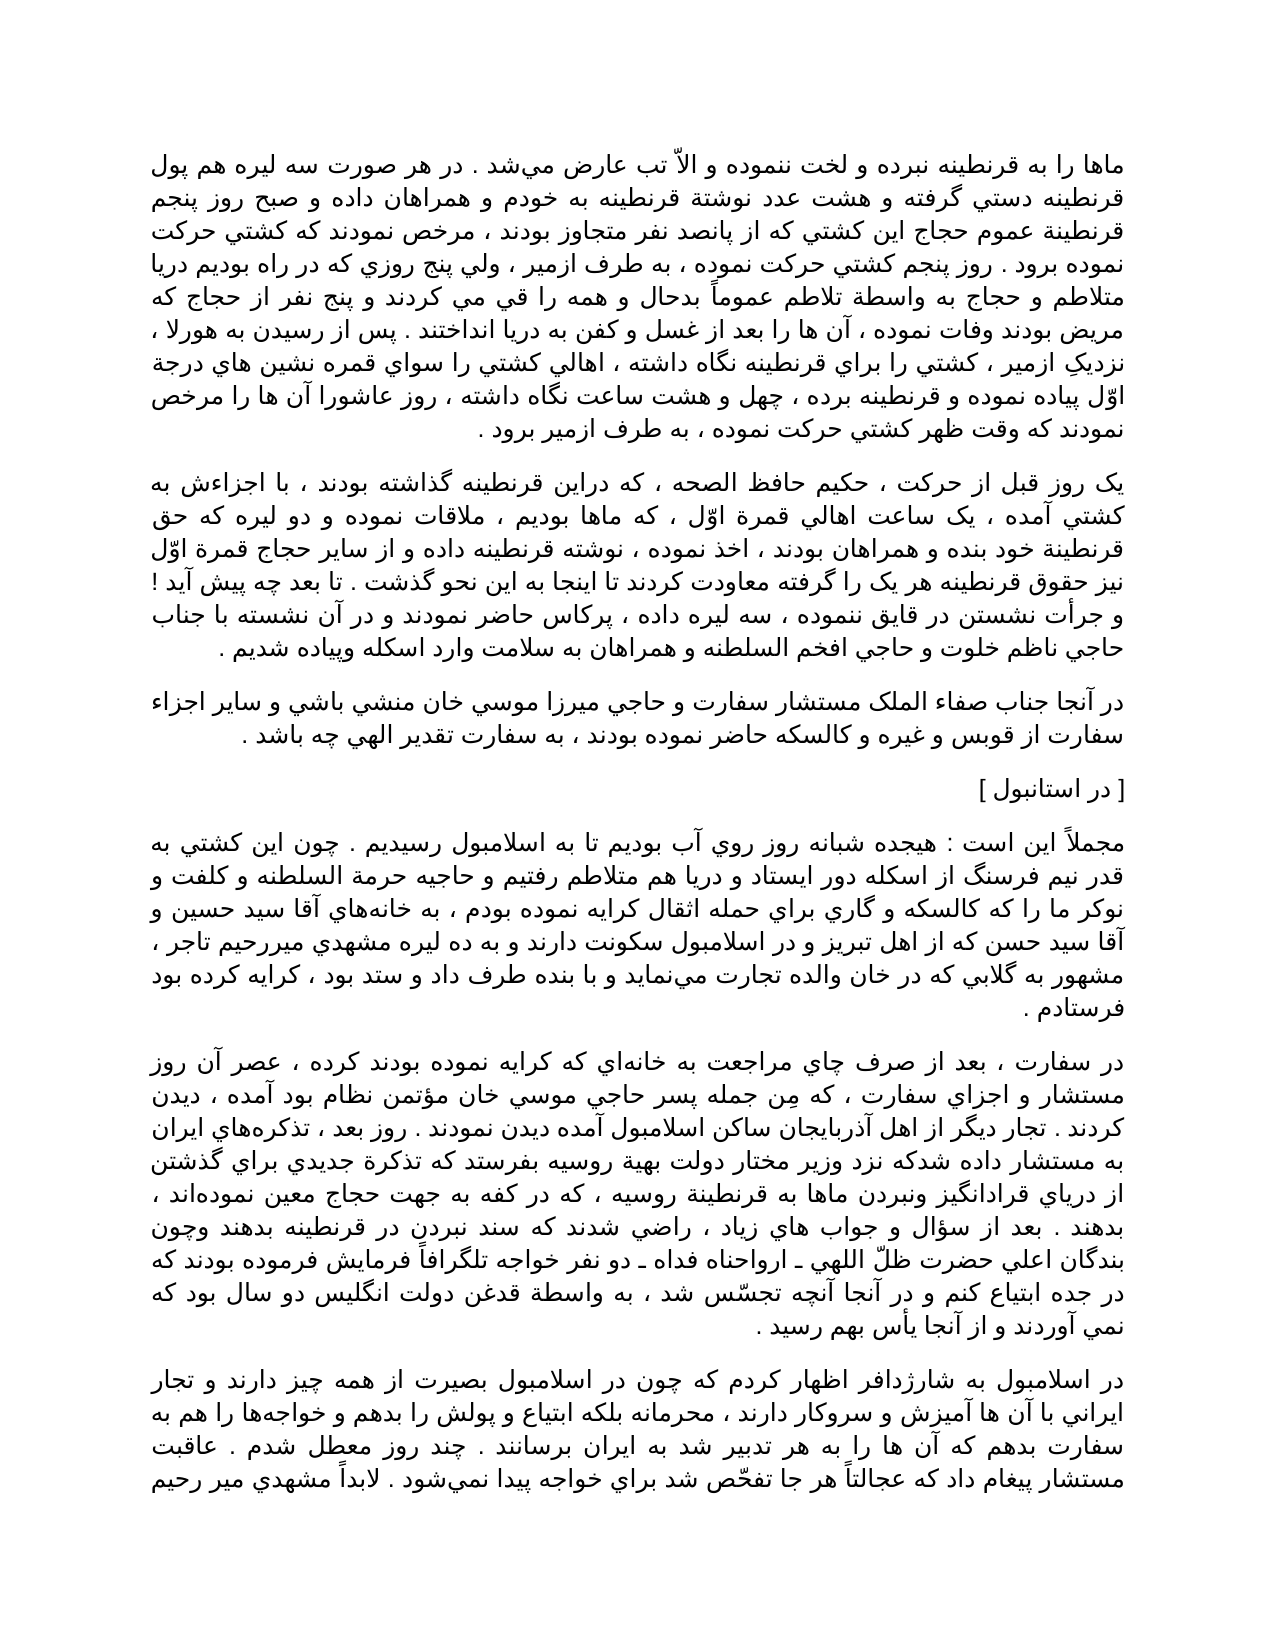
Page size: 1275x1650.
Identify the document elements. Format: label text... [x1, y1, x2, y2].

text يک روز قبل از حرکت ، حکيم حافظ الصحه ، که دراين قرنطينه گذاشته بودند ، با اجزاءش به کشتي آمده ، يک ساعت اهالي قمرة اوّل ، که ماها بوديم ، ملاقات نموده و دو ليره که حق قرنطينة خود بنده و همراهان بودند ، اخذ نموده ، نوشته قرنطينه داده و از ساير حجاج قمرة اوّل نيز حقوق قرنطينه هر يک را گرفته معاودت کردند تا اينجا به اين نحو گذشت . تا بعد چه پيش آيد ! و جرأت نشستن در قايق ننموده ، سه ليره داده ، پرکاس حاضر نمودند و در آن نشسته با جناب حاجي ناظم خلوت و حاجي افخم السلطنه و همراهان به سلامت وارد اسکله وپياده شديم . [150, 468, 1125, 662]
text در سفارت ، بعد از صرف چاي مراجعت به خانه‌اي که کرايه نموده بودند کرده ، عصر آن روز مستشار و اجزاي‌ سفارت ، که مِن جمله پسر حاجي موسي خان مؤتمن نظام بود آمده ، ديدن کردند . تجار ديگر از اهل آذربايجان ساکن اسلامبول آمده ديدن نمودند . روز بعد ، تذکره‌هاي ايران به مستشار داده شدکه نزد وزير مختار دولت بهية روسيه بفرستد که تذکرة جديدي براي گذشتن از درياي قرادانگيز ونبردن ماها به قرنطينة روسيه ، که در کفه به جهت حجاج معين نموده‌اند ، بدهند . بعد از سؤال و جواب هاي زياد ، راضي شدند که سند نبردن در قرنطينه بدهند وچون بندگان اعلي حضرت ظلّ اللهي ـ ارواحناه فداه ـ دو نفر خواجه تلگرافاً فرمايش فرموده بودند که در جده ابتياع کنم و در آنجا آنچه تجسّس شد ، به واسطة قدغن دولت انگليس دو سال بود که نمي آوردند و از آنجا يأس بهم رسيد . [150, 1047, 1125, 1339]
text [150, 1365, 1125, 1492]
text مجملاً اين است : هيجده شبانه روز روي آب بوديم تا به اسلامبول رسيديم . چون اين کشتي به قدر نيم فرسنگ از اسکله دور ايستاد و دريا هم متلاطم رفتيم و حاجيه حرمة السلطنه و کلفت و نوکر ما را که کالسکه و گاري براي حمله اثقال کرايه نموده بودم ، به خانه‌هاي آقا سيد حسين و آقا سيد حسن که از اهل تبريز و در اسلامبول سکونت دارند و به ده ليره مشهدي ميررحيم تاجر ، مشهور به گلابي که در خان والده تجارت مي‌نمايد و با بنده طرف داد و ستد بود ، کرايه کرده بود فرستادم . [150, 828, 1125, 1022]
text در آنجا جناب صفاء الملک مستشار سفارت و حاجي ميرزا موسي خان منشي باشي و ساير اجزاء سفارت از قوبس و غيره و کالسکه حاضر نموده بودند ، به سفارت تقدير الهي چه باشد . [150, 687, 1125, 749]
text [ در استانبول ] [150, 774, 1125, 803]
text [150, 150, 1125, 443]
